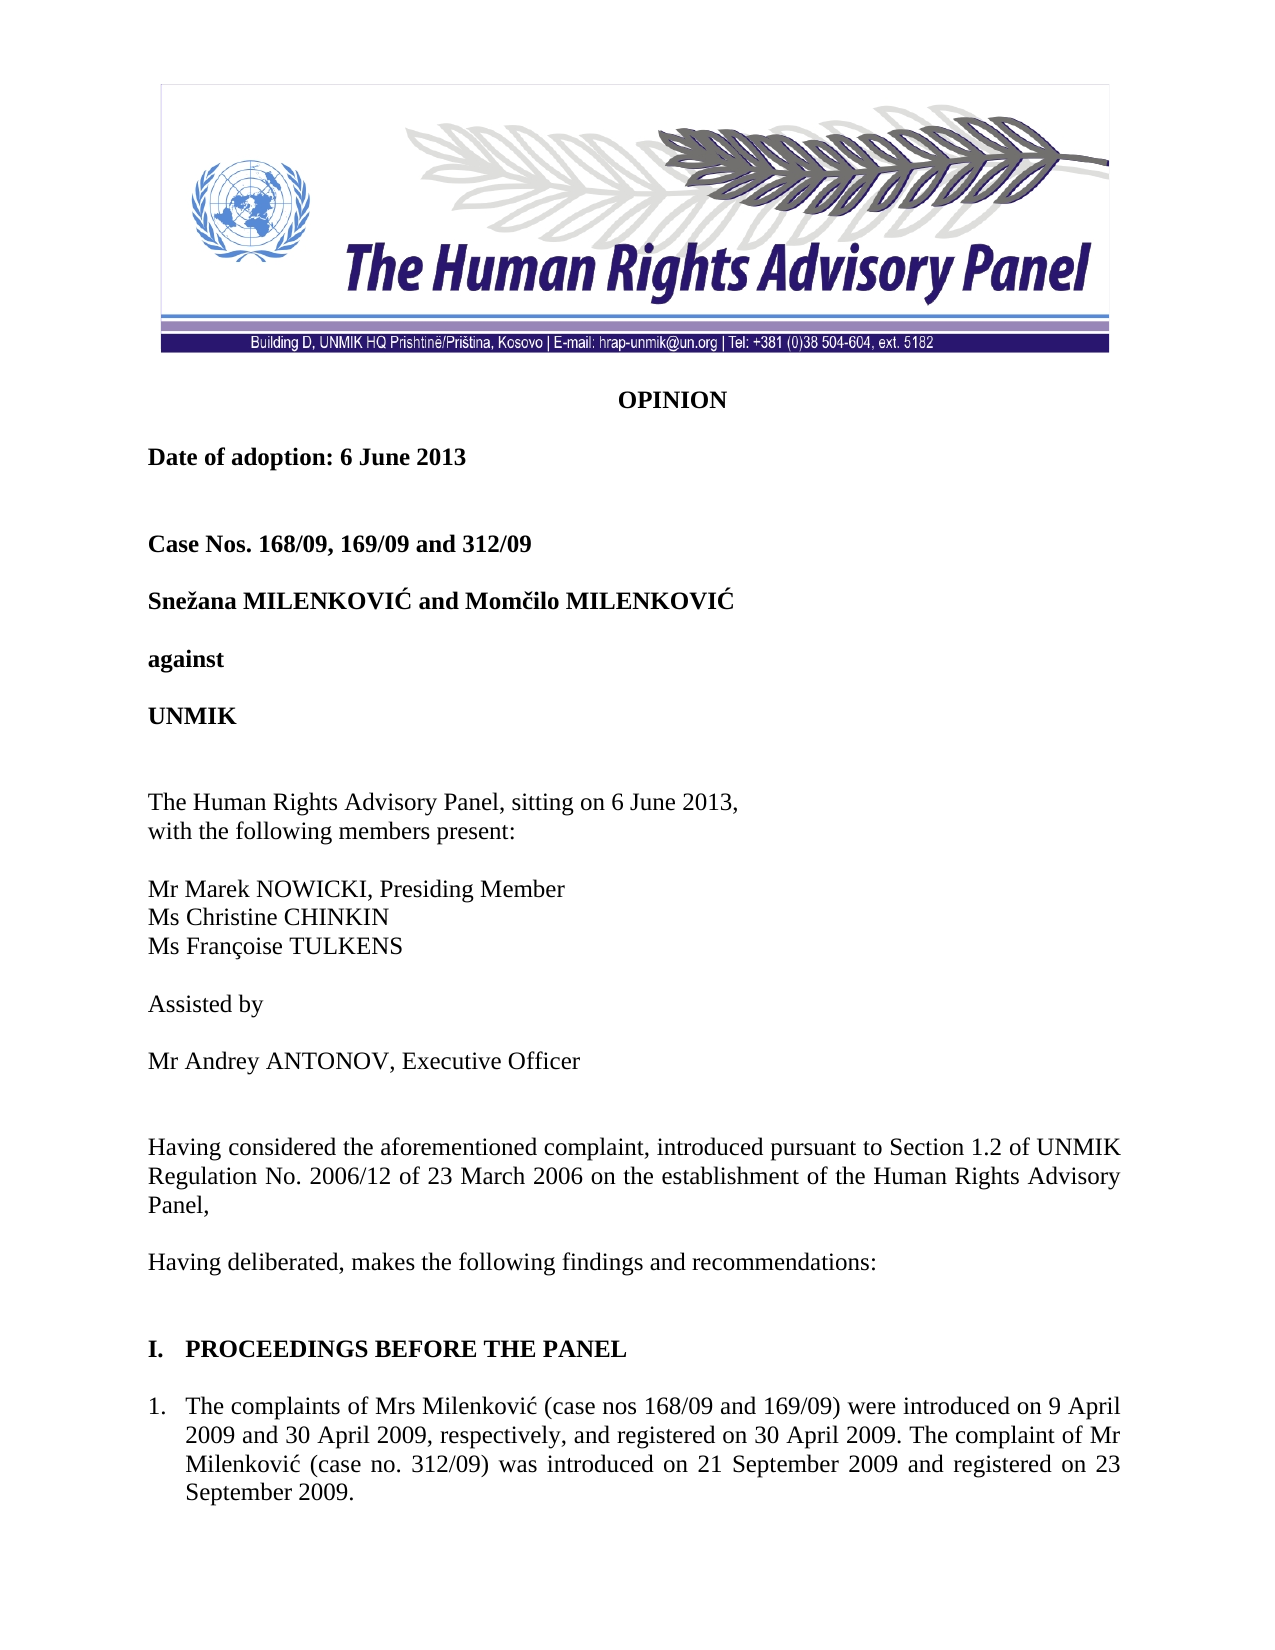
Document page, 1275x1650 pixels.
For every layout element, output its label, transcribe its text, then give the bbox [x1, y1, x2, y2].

text UNMIK [148, 701, 1122, 730]
text OPINION [148, 385, 1122, 414]
text Ms Françoise TULKENS [148, 931, 1122, 960]
list PROCEEDINGS BEFORE THE PANEL [148, 1334, 1122, 1362]
text Assisted by [148, 989, 1122, 1017]
text Having deliberated, makes the following findings and recommendations: [148, 1247, 1122, 1276]
text Having considered the aforementioned complaint, introduced pursuant to Section 1.2 of UNMIK Regulation No. 2006/12 of 23 March 2006 on the establishment of the Human Rights Advisory Panel, [148, 1132, 1122, 1219]
text with the following members present: [148, 816, 1122, 845]
text Snežana MILENKOVIĆ and Momčilo MILENKOVIĆ [148, 586, 1122, 615]
text Ms Christine CHINKIN [148, 902, 1122, 931]
text Mr Marek NOWICKI, Presiding Member [148, 874, 1122, 902]
text Case Nos. 168/09, 169/09 and 312/09 [148, 529, 1122, 557]
text The Human Rights Advisory Panel, sitting on 6 June 2013, [148, 787, 1122, 816]
picture [160, 84, 1110, 357]
text against [148, 644, 1122, 672]
list The complaints of Mrs Milenković (case nos 168/09 and 169/09) were introduced on 9 April 2009 and 30 April 2009, respectively, and registered on 30 April 2009. The complaint of Mr Milenković (case no. 312/09) was introduced on 21 September 2009 and registered on 23 September 2009. [148, 1391, 1122, 1506]
text Mr Andrey ANTONOV, Executive Officer [148, 1046, 1122, 1075]
text Date of adoption: 6 June 2013 [148, 442, 1122, 471]
